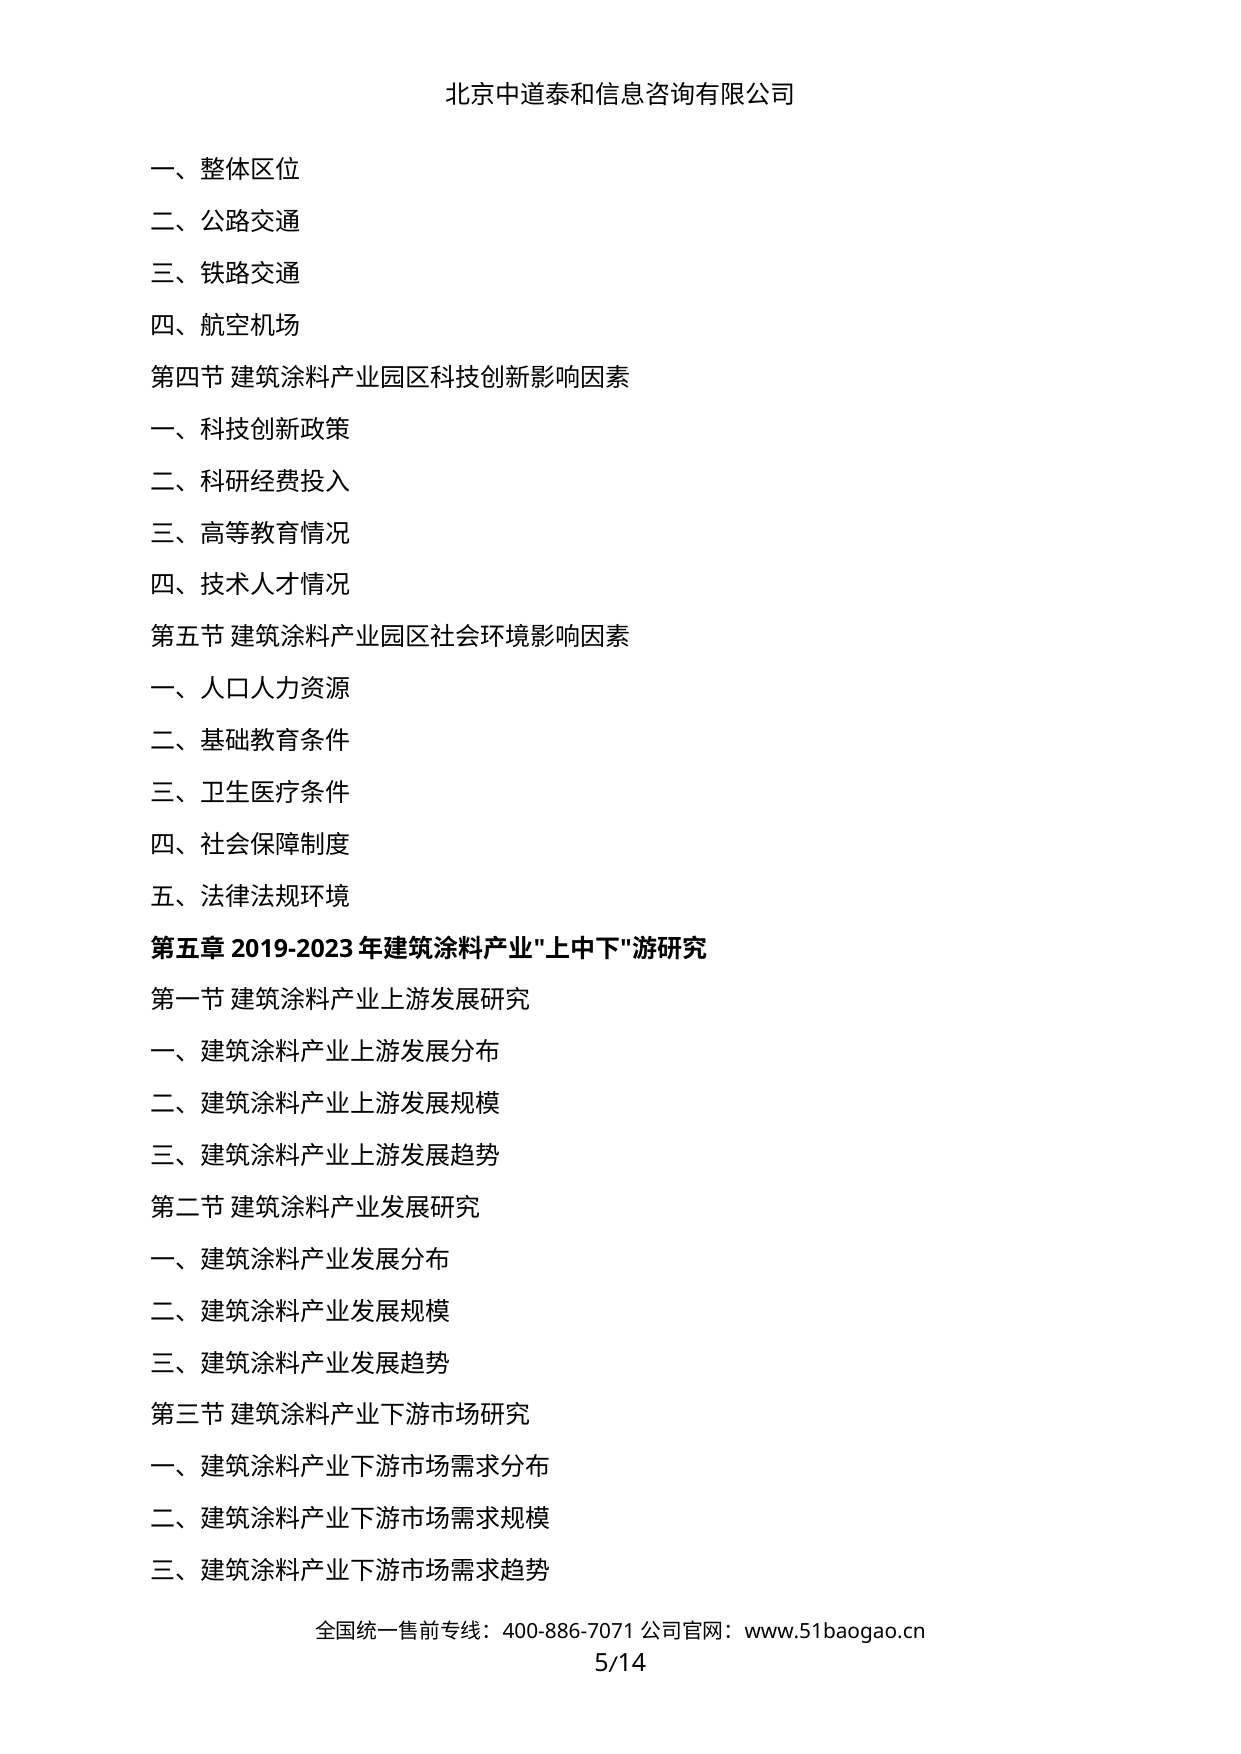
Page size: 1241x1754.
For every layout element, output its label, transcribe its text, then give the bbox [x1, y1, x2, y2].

text 二、建筑涂料产业下游市场需求规模 [150, 1499, 1090, 1535]
text 一、建筑涂料产业发展分布 [150, 1239, 1090, 1276]
text 三、铁路交通 [150, 254, 1090, 290]
text 第二节 建筑涂料产业发展研究 [150, 1187, 1090, 1224]
text 一、人口人力资源 [150, 669, 1090, 705]
text 一、建筑涂料产业下游市场需求分布 [150, 1447, 1090, 1483]
text 三、建筑涂料产业下游市场需求趋势 [150, 1551, 1090, 1587]
text 一、科技创新政策 [150, 409, 1090, 446]
text 第五章 2019-2023年建筑涂料产业"上中下"游研究 [150, 928, 1090, 964]
text 三、建筑涂料产业发展趋势 [150, 1343, 1090, 1379]
text 一、建筑涂料产业上游发展分布 [150, 1032, 1090, 1068]
text 三、高等教育情况 [150, 513, 1090, 549]
text 二、公路交通 [150, 202, 1090, 238]
text 三、建筑涂料产业上游发展趋势 [150, 1136, 1090, 1172]
text 第四节 建筑涂料产业园区科技创新影响因素 [150, 357, 1090, 394]
text 三、卫生医疗条件 [150, 772, 1090, 809]
text 二、建筑涂料产业上游发展规模 [150, 1084, 1090, 1120]
text 一、整体区位 [150, 150, 1090, 186]
text 四、技术人才情况 [150, 565, 1090, 601]
text 二、基础教育条件 [150, 721, 1090, 757]
text 二、建筑涂料产业发展规模 [150, 1291, 1090, 1327]
text 二、科研经费投入 [150, 461, 1090, 497]
text 第三节 建筑涂料产业下游市场研究 [150, 1395, 1090, 1431]
text 第一节 建筑涂料产业上游发展研究 [150, 980, 1090, 1016]
text 四、社会保障制度 [150, 824, 1090, 861]
text 五、法律法规环境 [150, 876, 1090, 912]
text 四、航空机场 [150, 306, 1090, 342]
text 第五节 建筑涂料产业园区社会环境影响因素 [150, 617, 1090, 653]
